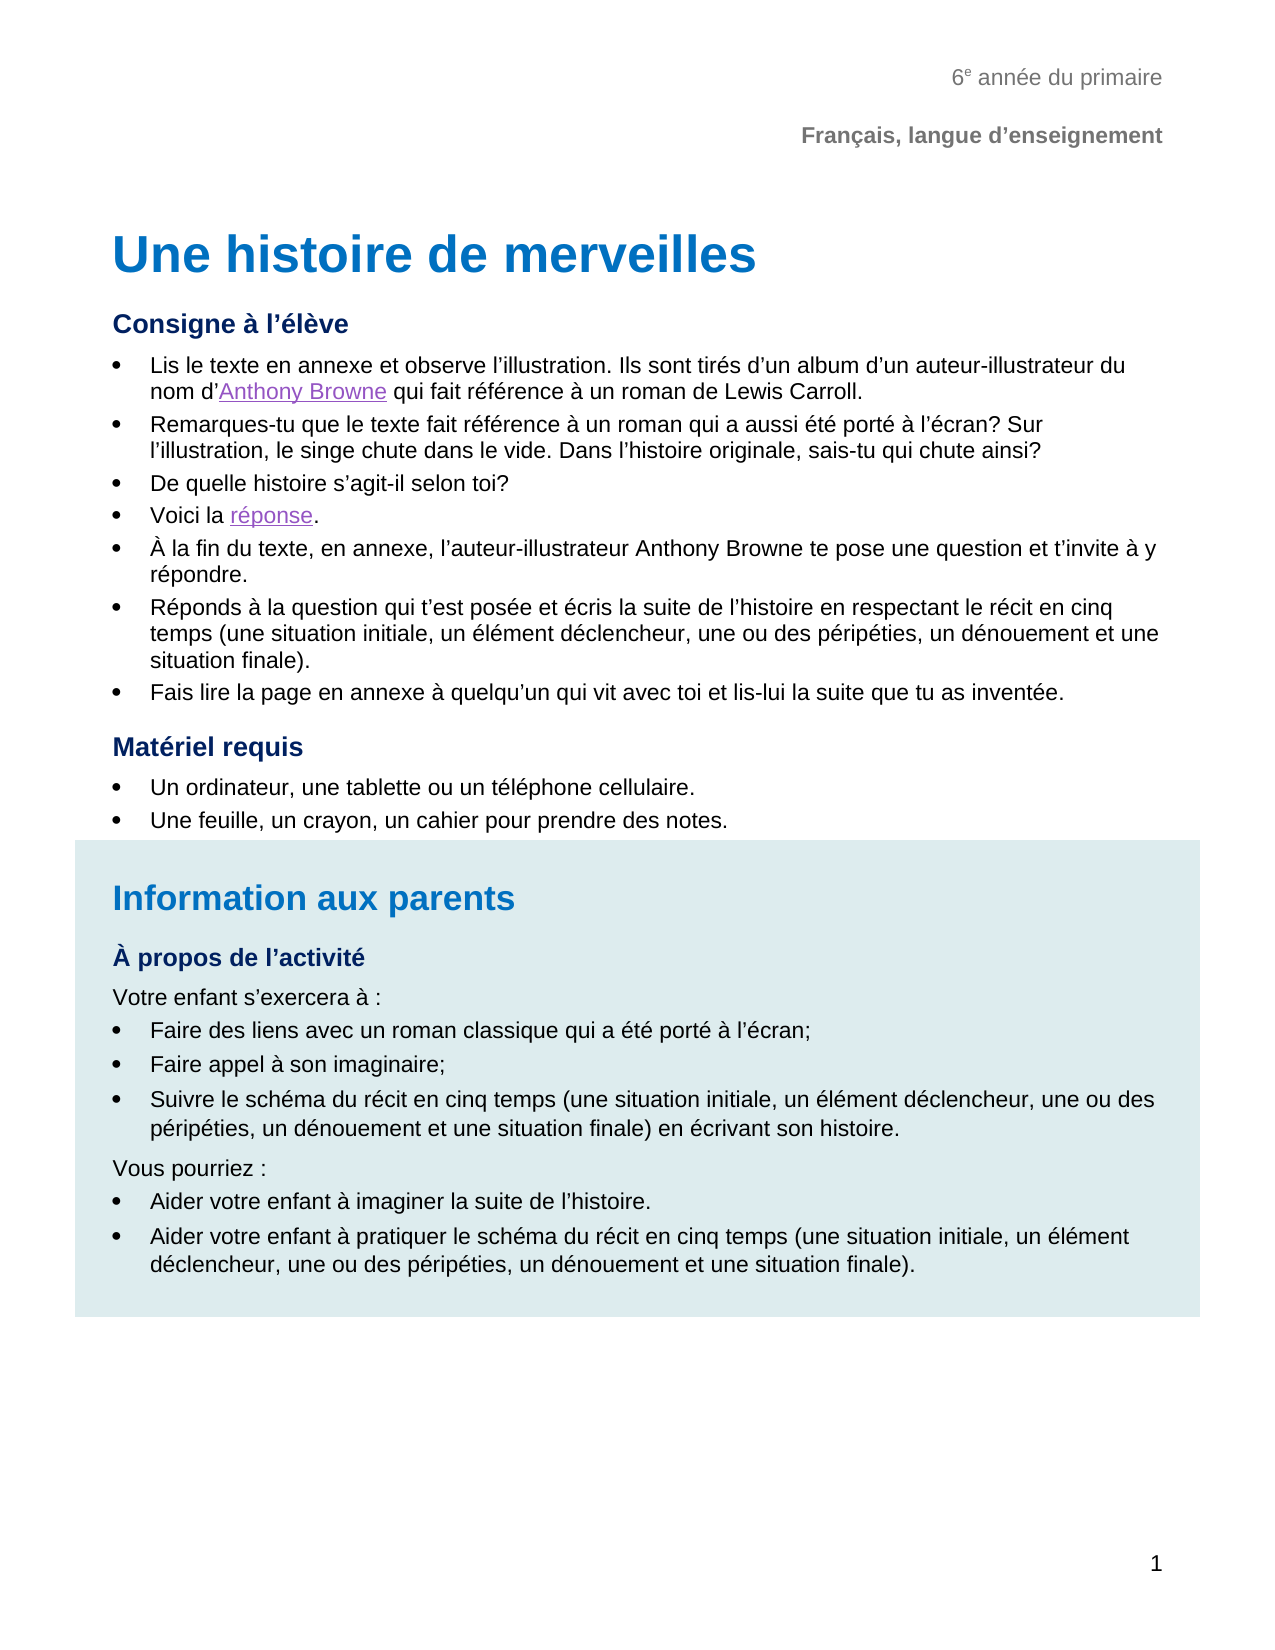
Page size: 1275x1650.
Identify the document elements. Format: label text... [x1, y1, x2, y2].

text Remarques-tu que le texte fait référence à un roman qui a aussi été porté à l’écran? Sur l’illustration, le singe chute dans le vide. Dans l’histoire originale, sais-tu qui chute ainsi? [112, 411, 1162, 463]
text Une histoire de merveilles [112, 223, 1162, 283]
text Réponds à la question qui t’est posée et écris la suite de l’histoire en respectant le récit en cinq temps (une situation initiale, un élément déclencheur, une ou des péripéties, un dénouement et une situation finale). [112, 594, 1162, 673]
text Un ordinateur, une tablette ou un téléphone cellulaire. [112, 774, 1162, 801]
text Voici la réponse. [112, 502, 1162, 529]
text De quelle histoire s’agit-il selon toi? [112, 470, 1162, 496]
text Fais lire la page en annexe à quelqu’un qui vit avec toi et lis-lui la suite que tu as inventée. [112, 679, 1162, 706]
text Lis le texte en annexe et observe l’illustration. Ils sont tirés d’un album d’un auteur-illustrateur du nom d’Anthony Browne qui fait référence à un roman de Lewis Carroll. [112, 352, 1162, 404]
text Matériel requis [112, 731, 1083, 762]
text Une feuille, un crayon, un cahier pour prendre des notes. [112, 807, 1162, 833]
text Français, langue d’enseignement [112, 122, 1162, 148]
text À la fin du texte, en annexe, l’auteur-illustrateur Anthony Browne te pose une question et t’invite à y répondre. [112, 535, 1162, 588]
text Consigne à l’élève [112, 308, 1162, 339]
table_header Information aux parents À propos de l’activité Votre enfant s’exercera à : Faire des liens avec un roman classique qui a été porté à l’écran; Faire appel à son imaginaire; Suivre le schéma du récit en cinq temps (une situation initiale, un élément déclencheur, une ou des péripéties, un dénouement et une situation finale) en écrivant son histoire. Vous pourriez : Aider votre enfant à imaginer la suite de l’histoire. Aider votre enfant à pratiquer le schéma du récit en cinq temps (une situation initiale, un élément déclencheur, une ou des péripéties, un dénouement et une situation finale). [75, 840, 1200, 1317]
